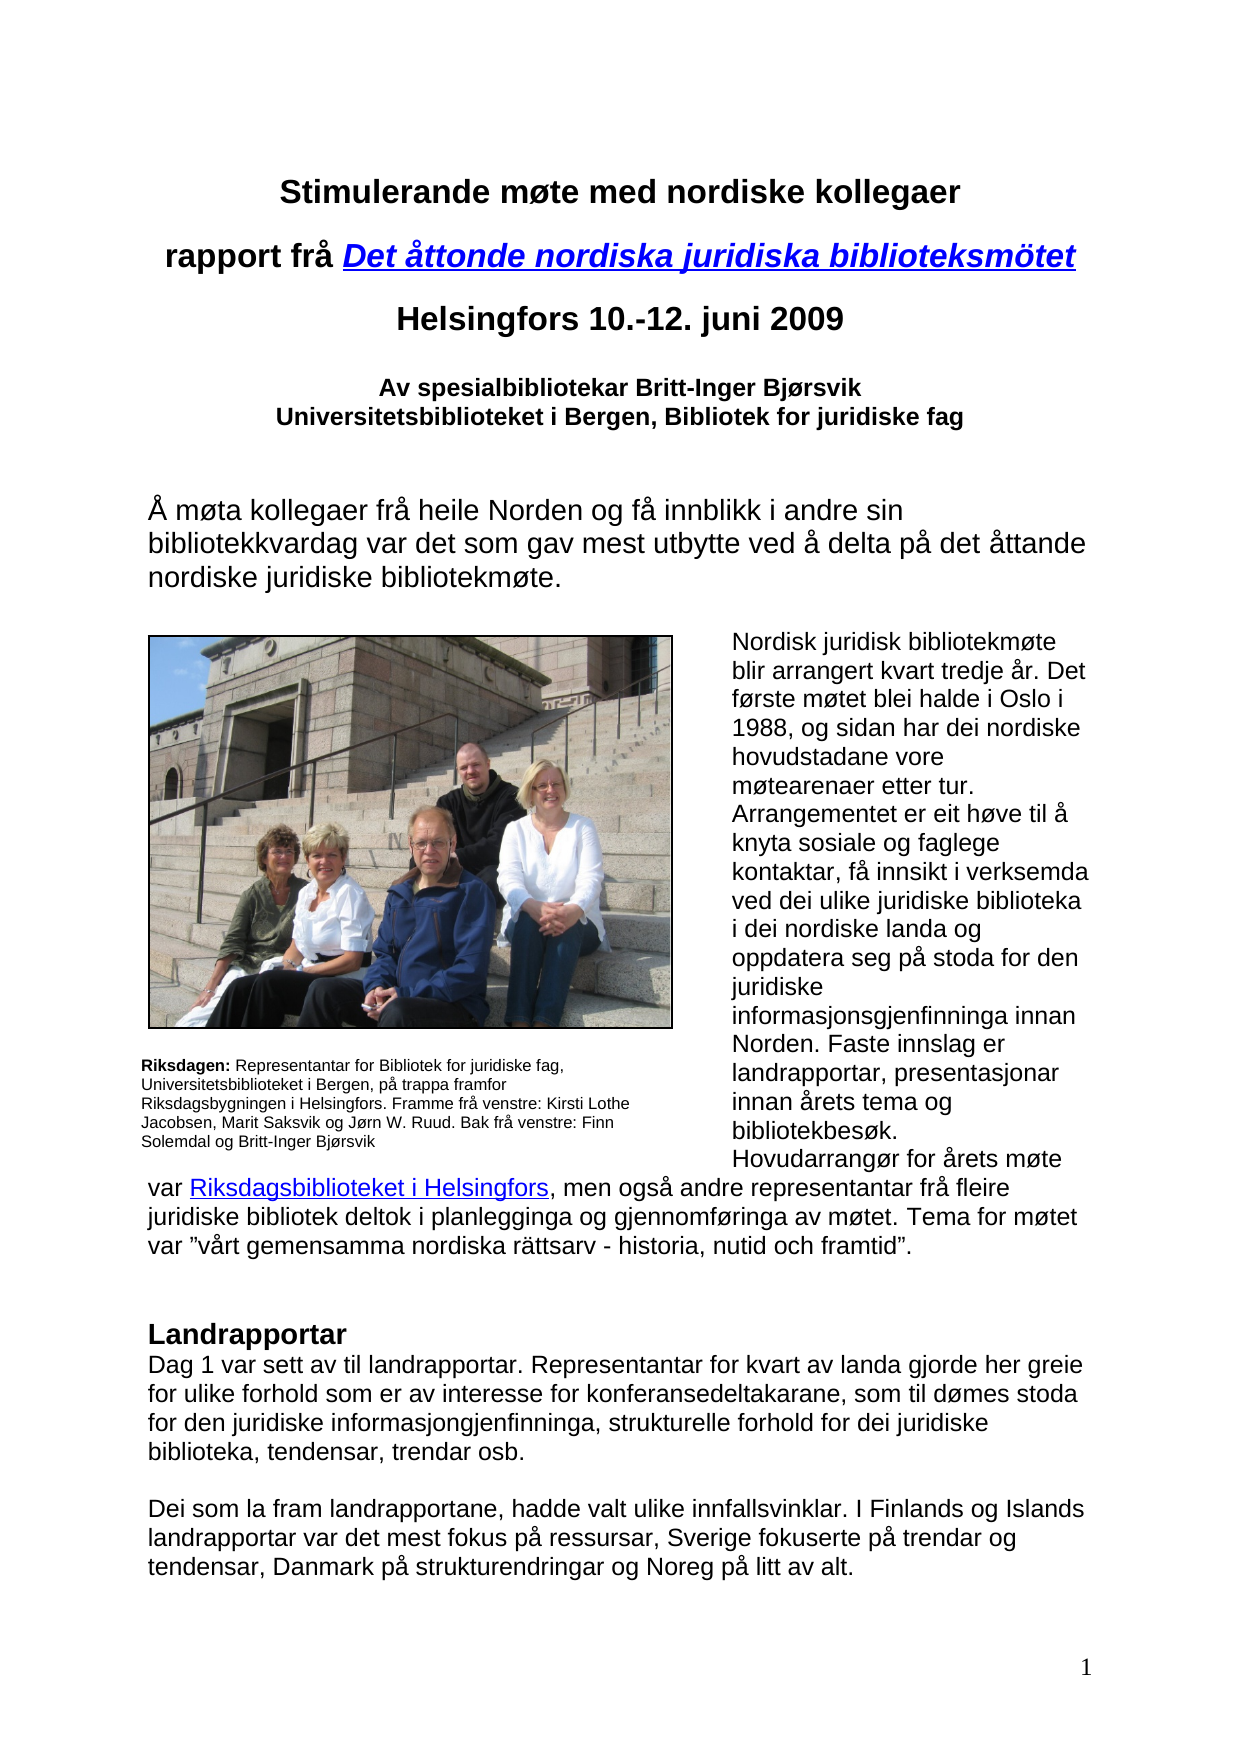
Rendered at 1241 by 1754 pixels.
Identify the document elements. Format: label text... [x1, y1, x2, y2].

subtitle rapport frå Det åttonde nordiska juridiska biblioteksmötet [148, 236, 1093, 274]
text Universitetsbiblioteket i Bergen, Bibliotek for juridiske fag [148, 402, 1093, 430]
picture [150, 637, 671, 1027]
text Landrapportar [148, 1317, 1093, 1350]
text Dei som la fram landrapportane, hadde valt ulike innfallsvinklar. I Finlands og Islands landrapportar var det mest fokus på ressursar, Sverige fokuserte på trendar og tendensar, Danmark på strukturendringar og Noreg på litt av alt. [148, 1494, 1093, 1580]
subtitle Stimulerande møte med nordiske kollegaer [148, 173, 1093, 211]
text Å møta kollegaer frå heile Norden og få innblikk i andre sin bibliotekkvardag var det som gav mest utbytte ved å delta på det åttande nordiske juridiske bibliotekmøte. [148, 493, 1093, 593]
text Dag 1 var sett av til landrapportar. Representantar for kvart av landa gjorde her greie for ulike forhold som er av interesse for konferansedeltakarane, som til dømes stoda for den juridiske informasjongjenfinninga, strukturelle forhold for dei juridiske biblioteka, tendensar, trendar osb. [148, 1350, 1093, 1465]
text Av spesialbibliotekar Britt-Inger Bjørsvik [148, 373, 1093, 402]
subtitle Helsingfors 10.-12. juni 2009 [148, 299, 1093, 338]
text Hovudarrangør for årets møte var Riksdagsbiblioteket i Helsingfors, men også andre representantar frå fleire juridiske bibliotek deltok i planlegginga og gjennomføringa av møtet. Tema for møtet var ”vårt gemensamma nordiska rättsarv - historia, nutid och framtid”. [148, 1144, 1093, 1259]
